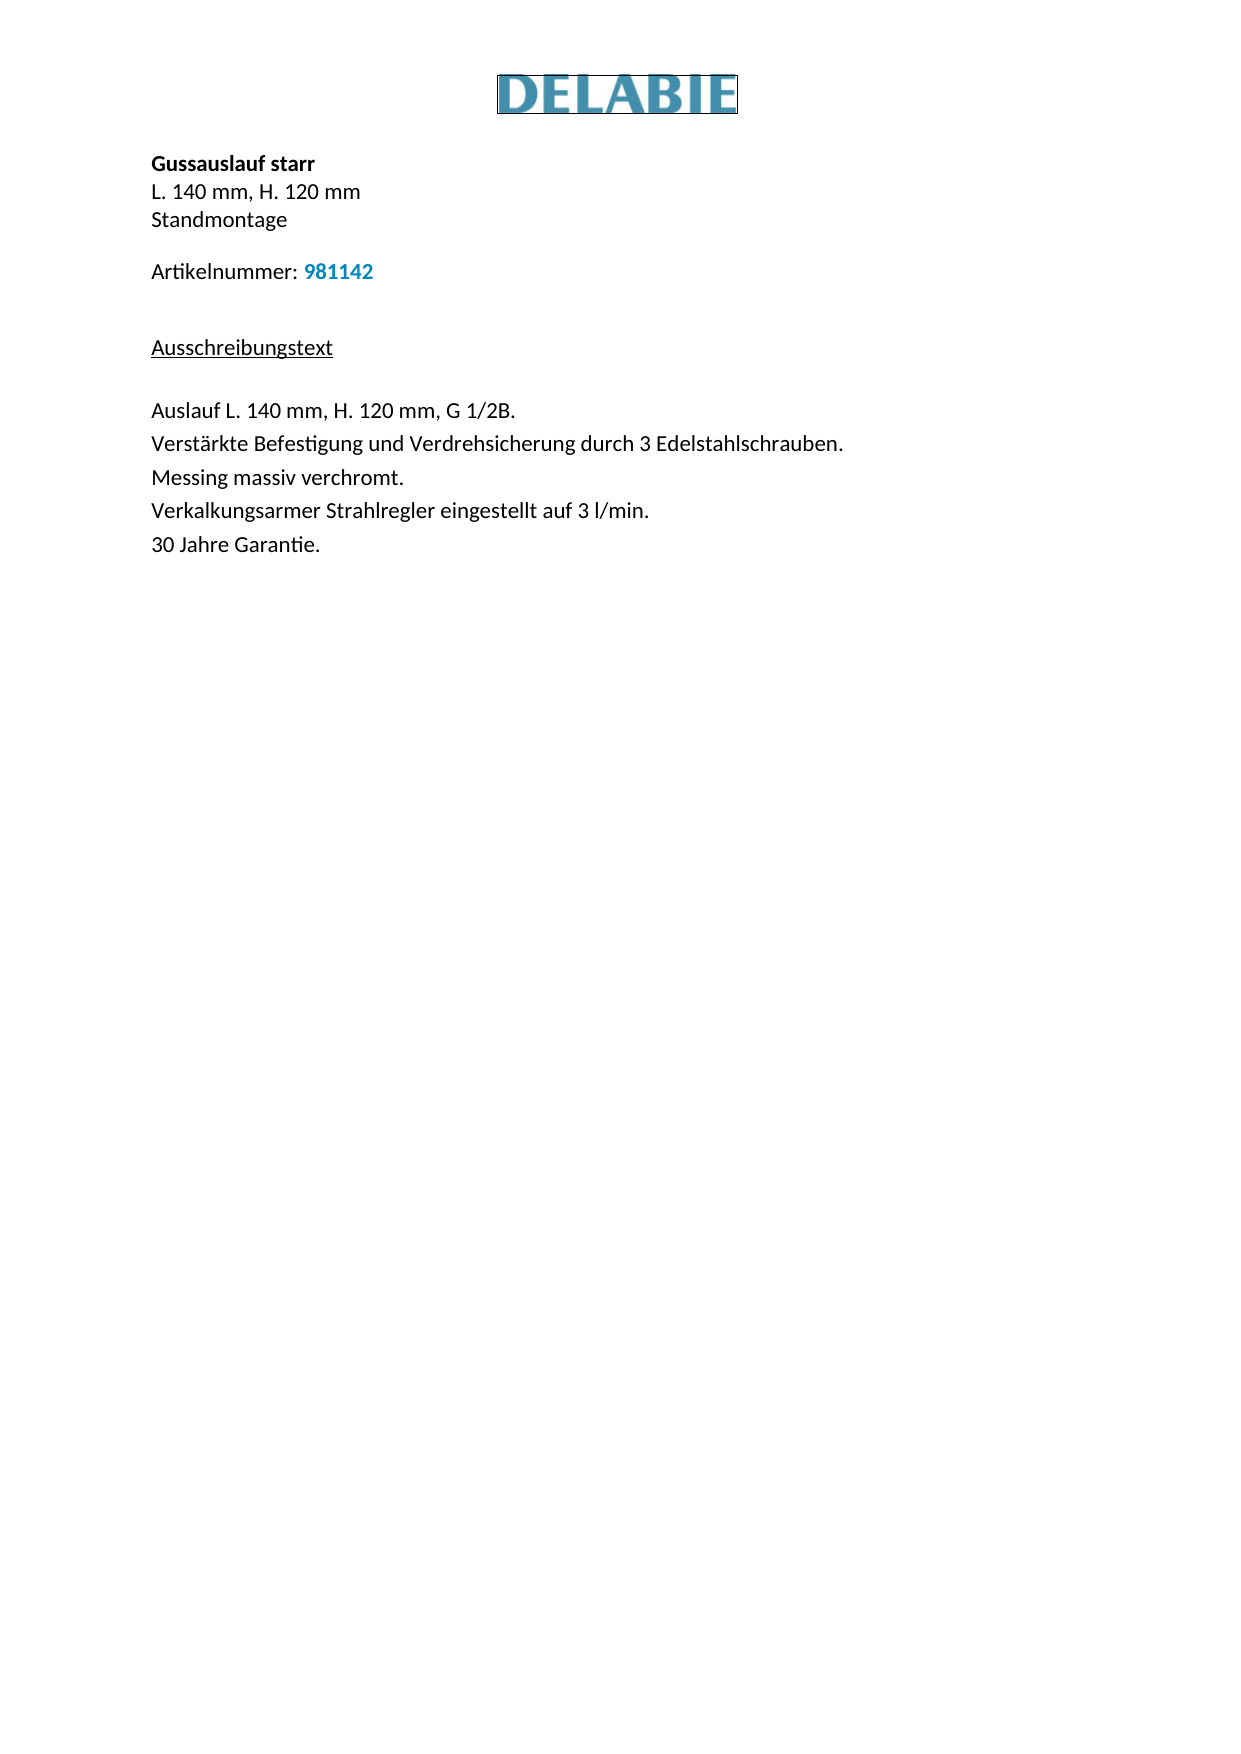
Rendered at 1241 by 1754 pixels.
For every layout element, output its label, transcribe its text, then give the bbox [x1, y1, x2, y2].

text Artikelnummer: 981142 [151, 257, 1084, 285]
text Ausschreibungstext [151, 333, 1084, 361]
text Messing massiv verchromt. [151, 463, 1084, 491]
text Verkalkungsarmer Strahlregler eingestellt auf 3 l/min. [151, 497, 1084, 525]
text Gussauslauf starr [151, 149, 1084, 177]
text Auslauf L. 140 mm, H. 120 mm, G 1/2B. [151, 396, 1084, 424]
text 30 Jahre Garantie. [151, 530, 1084, 558]
text L. 140 mm, H. 120 mm [151, 177, 1084, 205]
text Standmontage [151, 205, 1084, 233]
text Verstärkte Befestigung und Verdrehsicherung durch 3 Edelstahlschrauben. [151, 429, 1084, 458]
picture [498, 76, 737, 113]
